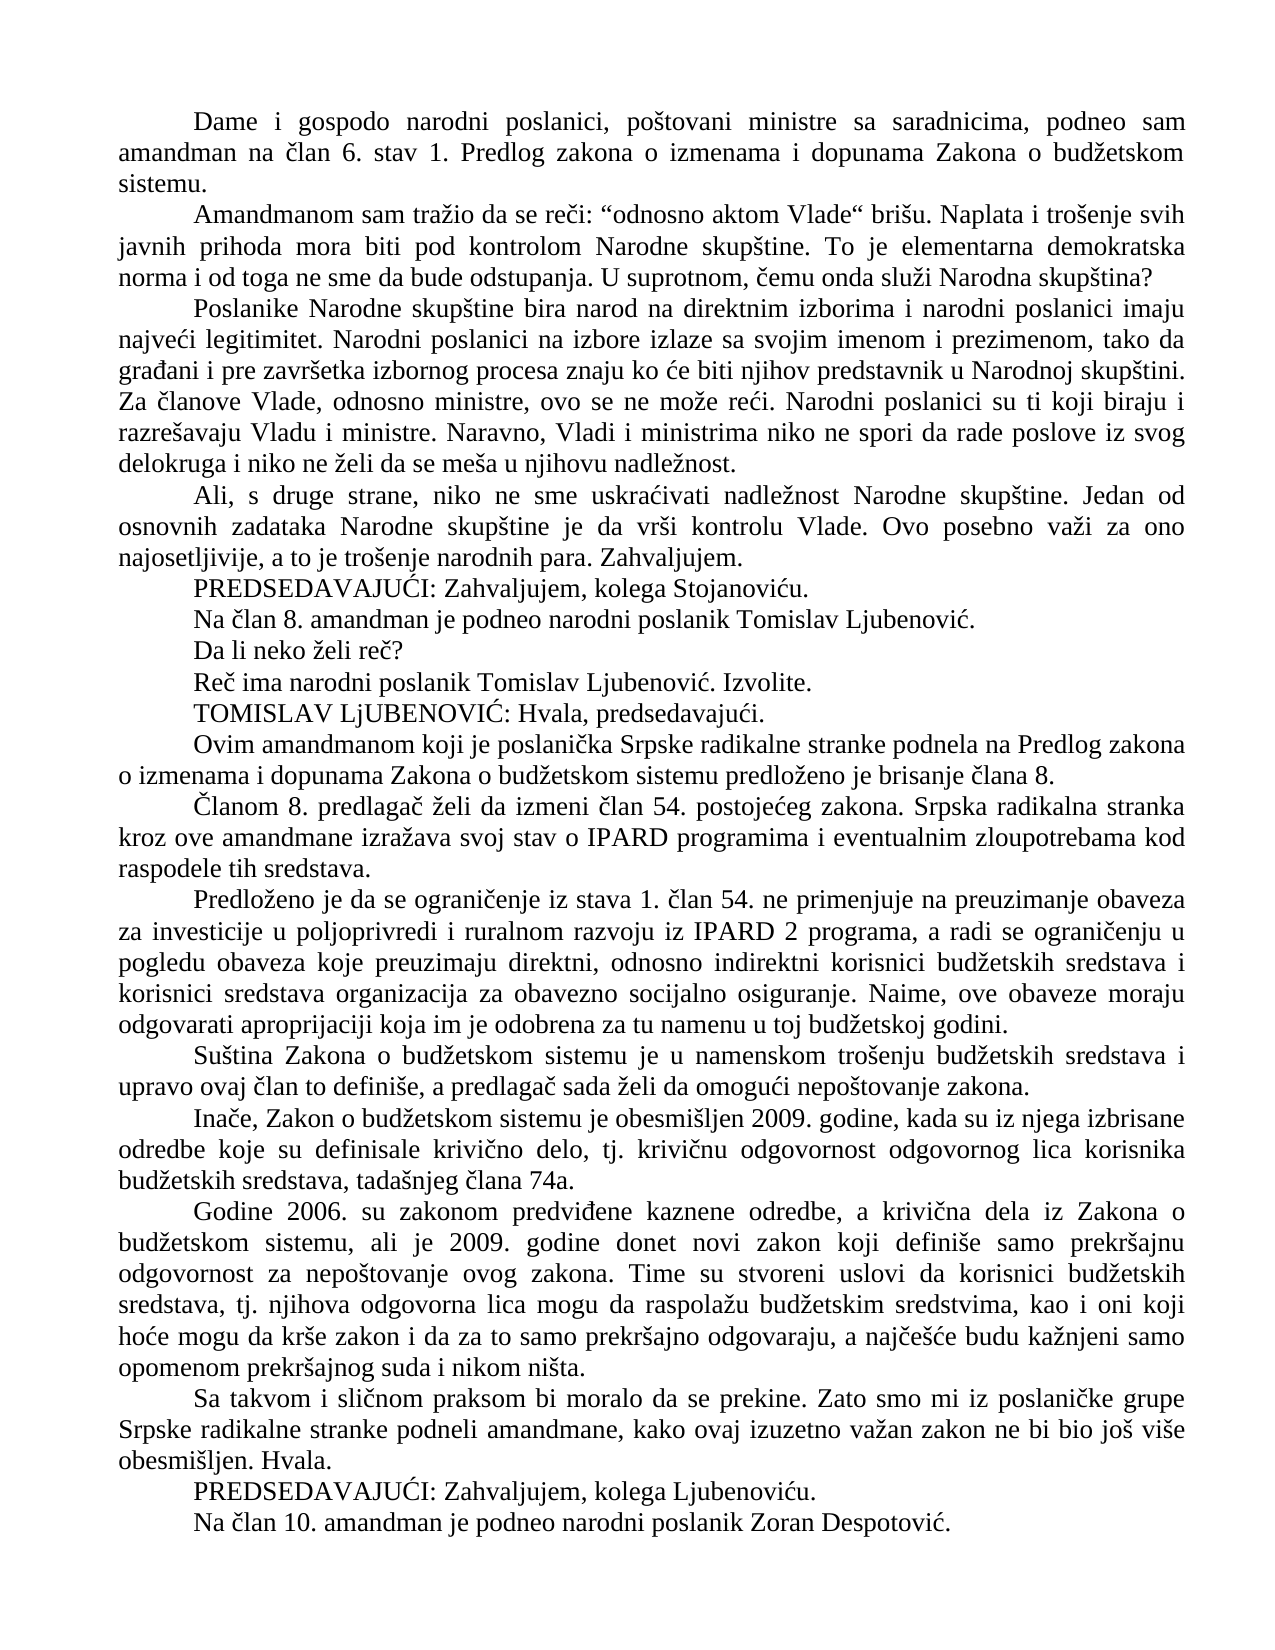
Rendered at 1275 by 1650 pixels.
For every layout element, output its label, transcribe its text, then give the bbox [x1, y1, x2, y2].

text Predloženo je da se ograničenje iz stava 1. član 54. ne primenjuje na preuzimanje obaveza za investicije u poljoprivredi i ruralnom razvoju iz IPARD 2 programa, a radi se ograničenju u pogledu obaveza koje preuzimaju direktni, odnosno indirektni korisnici budžetskih sredstava i korisnici sredstava organizacija za obavezno socijalno osiguranje. Naime, ove obaveze moraju odgovarati aproprijaciji koja im je odobrena za tu namenu u toj budžetskoj godini. [118, 884, 1186, 1039]
text Amandmanom sam tražio da se reči: “odnosno aktom Vlade“ brišu. Naplata i trošenje svih javnih prihoda mora biti pod kontrolom Narodne skupštine. To je elementarna demokratska norma i od toga ne sme da bude odstupanja. U suprotnom, čemu onda služi Narodna skupština? [118, 198, 1186, 292]
text Reč ima narodni poslanik Tomislav Ljubenović. Izvolite. [118, 666, 1186, 697]
text TOMISLAV LjUBENOVIĆ: Hvala, predsedavajući. [118, 697, 1186, 728]
text Na član 8. amandman je podneo narodni poslanik Tomislav Ljubenović. [118, 603, 1186, 634]
text Suština Zakona o budžetskom sistemu je u namenskom trošenju budžetskih sredstava i upravo ovaj član to definiše, a predlagač sada želi da omogući nepoštovanje zakona. [118, 1039, 1186, 1102]
text Da li neko želi reč? [118, 634, 1186, 666]
text Ovim amandmanom koji je poslanička Srpske radikalne stranke podnela na Predlog zakona o izmenama i dopunama Zakona o budžetskom sistemu predloženo je brisanje člana 8. [118, 728, 1186, 790]
text Inače, Zakon o budžetskom sistemu je obesmišljen 2009. godine, kada su iz njega izbrisane odredbe koje su definisale krivično delo, tj. krivičnu odgovornost odgovornog lica korisnika budžetskih sredstava, tadašnjeg člana 74a. [118, 1102, 1186, 1195]
text Sa takvom i sličnom praksom bi moralo da se prekine. Zato smo mi iz poslaničke grupe Srpske radikalne stranke podneli amandmane, kako ovaj izuzetno važan zakon ne bi bio još više obesmišljen. Hvala. [118, 1382, 1186, 1475]
text Ali, s druge strane, niko ne sme uskraćivati nadležnost Narodne skupštine. Jedan od osnovnih zadataka Narodne skupštine je da vrši kontrolu Vlade. Ovo posebno važi za ono najosetljivije, a to je trošenje narodnih para. Zahvaljujem. [118, 479, 1186, 572]
text Članom 8. predlagač želi da izmeni član 54. postojećeg zakona. Srpska radikalna stranka kroz ove amandmane izražava svoj stav o IPARD programima i eventualnim zloupotrebama kod raspodele tih sredstava. [118, 790, 1186, 884]
text Poslanike Narodne skupštine bira narod na direktnim izborima i narodni poslanici imaju najveći legitimitet. Narodni poslanici na izbore izlaze sa svojim imenom i prezimenom, tako da građani i pre završetka izbornog procesa znaju ko će biti njihov predstavnik u Narodnoj skupštini. Za članove Vlade, odnosno ministre, ovo se ne može reći. Narodni poslanici su ti koji biraju i razrešavaju Vladu i ministre. Naravno, Vladi i ministrima niko ne spori da rade poslove iz svog delokruga i niko ne želi da se meša u njihovu nadležnost. [118, 292, 1186, 479]
text Na član 10. amandman je podneo narodni poslanik Zoran Despotović. [118, 1507, 1186, 1538]
text Dame i gospodo narodni poslanici, poštovani ministre sa saradnicima, podneo sam amandman na član 6. stav 1. Predlog zakona o izmenama i dopunama Zakona o budžetskom sistemu. [118, 105, 1186, 198]
text PREDSEDAVAJUĆI: Zahvaljujem, kolega Stojanoviću. [118, 572, 1186, 603]
text PREDSEDAVAJUĆI: Zahvaljujem, kolega Ljubenoviću. [118, 1475, 1186, 1507]
text Godine 2006. su zakonom predviđene kaznene odredbe, a krivična dela iz Zakona o budžetskom sistemu, ali je 2009. godine donet novi zakon koji definiše samo prekršajnu odgovornost za nepoštovanje ovog zakona. Time su stvoreni uslovi da korisnici budžetskih sredstava, tj. njihova odgovorna lica mogu da raspolažu budžetskim sredstvima, kao i oni koji hoće mogu da krše zakon i da za to samo prekršajno odgovaraju, a najčešće budu kažnjeni samo opomenom prekršajnog suda i nikom ništa. [118, 1195, 1186, 1382]
